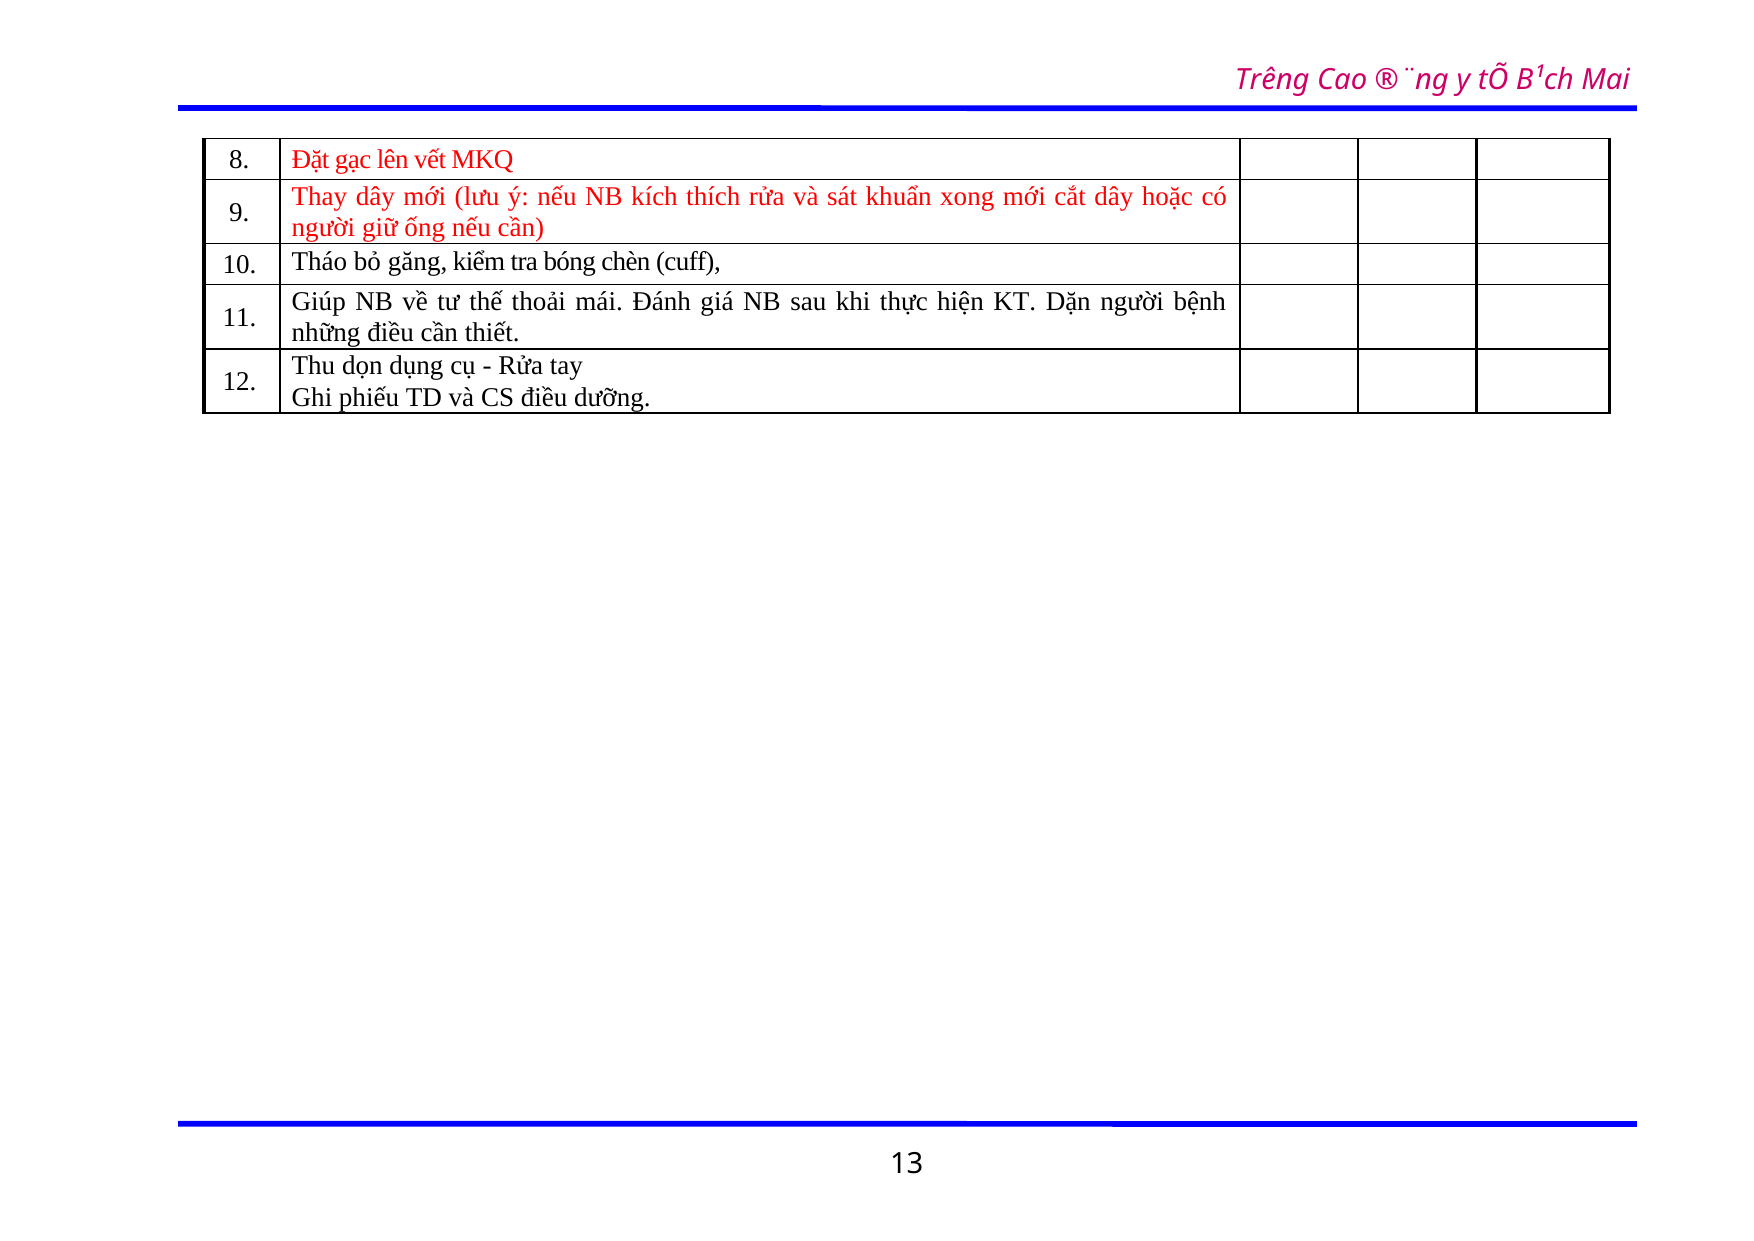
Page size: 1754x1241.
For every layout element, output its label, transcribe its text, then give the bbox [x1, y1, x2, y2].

table_cell [1241, 285, 1357, 347]
table_cell Giúp NB về tư thế thoải mái. Đánh giá NB sau khi thực hiện KT. Dặn người bệnh những điều cần thiết. [281, 285, 1239, 347]
table_cell [206, 180, 279, 243]
table_cell [1359, 285, 1475, 347]
table_cell [1478, 180, 1608, 243]
table_cell [1359, 350, 1475, 412]
table_cell [1359, 244, 1475, 284]
table_cell [1478, 244, 1608, 284]
table_cell [206, 350, 279, 412]
table_cell [206, 139, 279, 179]
table_cell [206, 285, 279, 347]
table_cell [1478, 139, 1608, 179]
table_cell Thu dọn dụng cụ - Rửa tay Ghi phiếu TD và CS điều dưỡng. [281, 350, 1239, 412]
table_cell [1359, 180, 1475, 243]
table_cell Đặt gạc lên vết MKQ [281, 139, 1239, 179]
table_cell Thay dây mới (lưu ý: nếu NB kích thích rửa và sát khuẩn xong mới cắt dây hoặc có người giữ ống nếu cần) [281, 180, 1239, 243]
table_cell [1478, 285, 1608, 347]
table_cell [1359, 139, 1475, 179]
table_cell [1241, 180, 1357, 243]
table_cell [206, 244, 279, 284]
table_cell Tháo bỏ găng, kiểm tra bóng chèn (cuff), [281, 244, 1239, 284]
table_cell [1241, 350, 1357, 412]
table_cell [1241, 244, 1357, 284]
table_cell [1241, 139, 1357, 179]
table_cell [1478, 350, 1608, 412]
